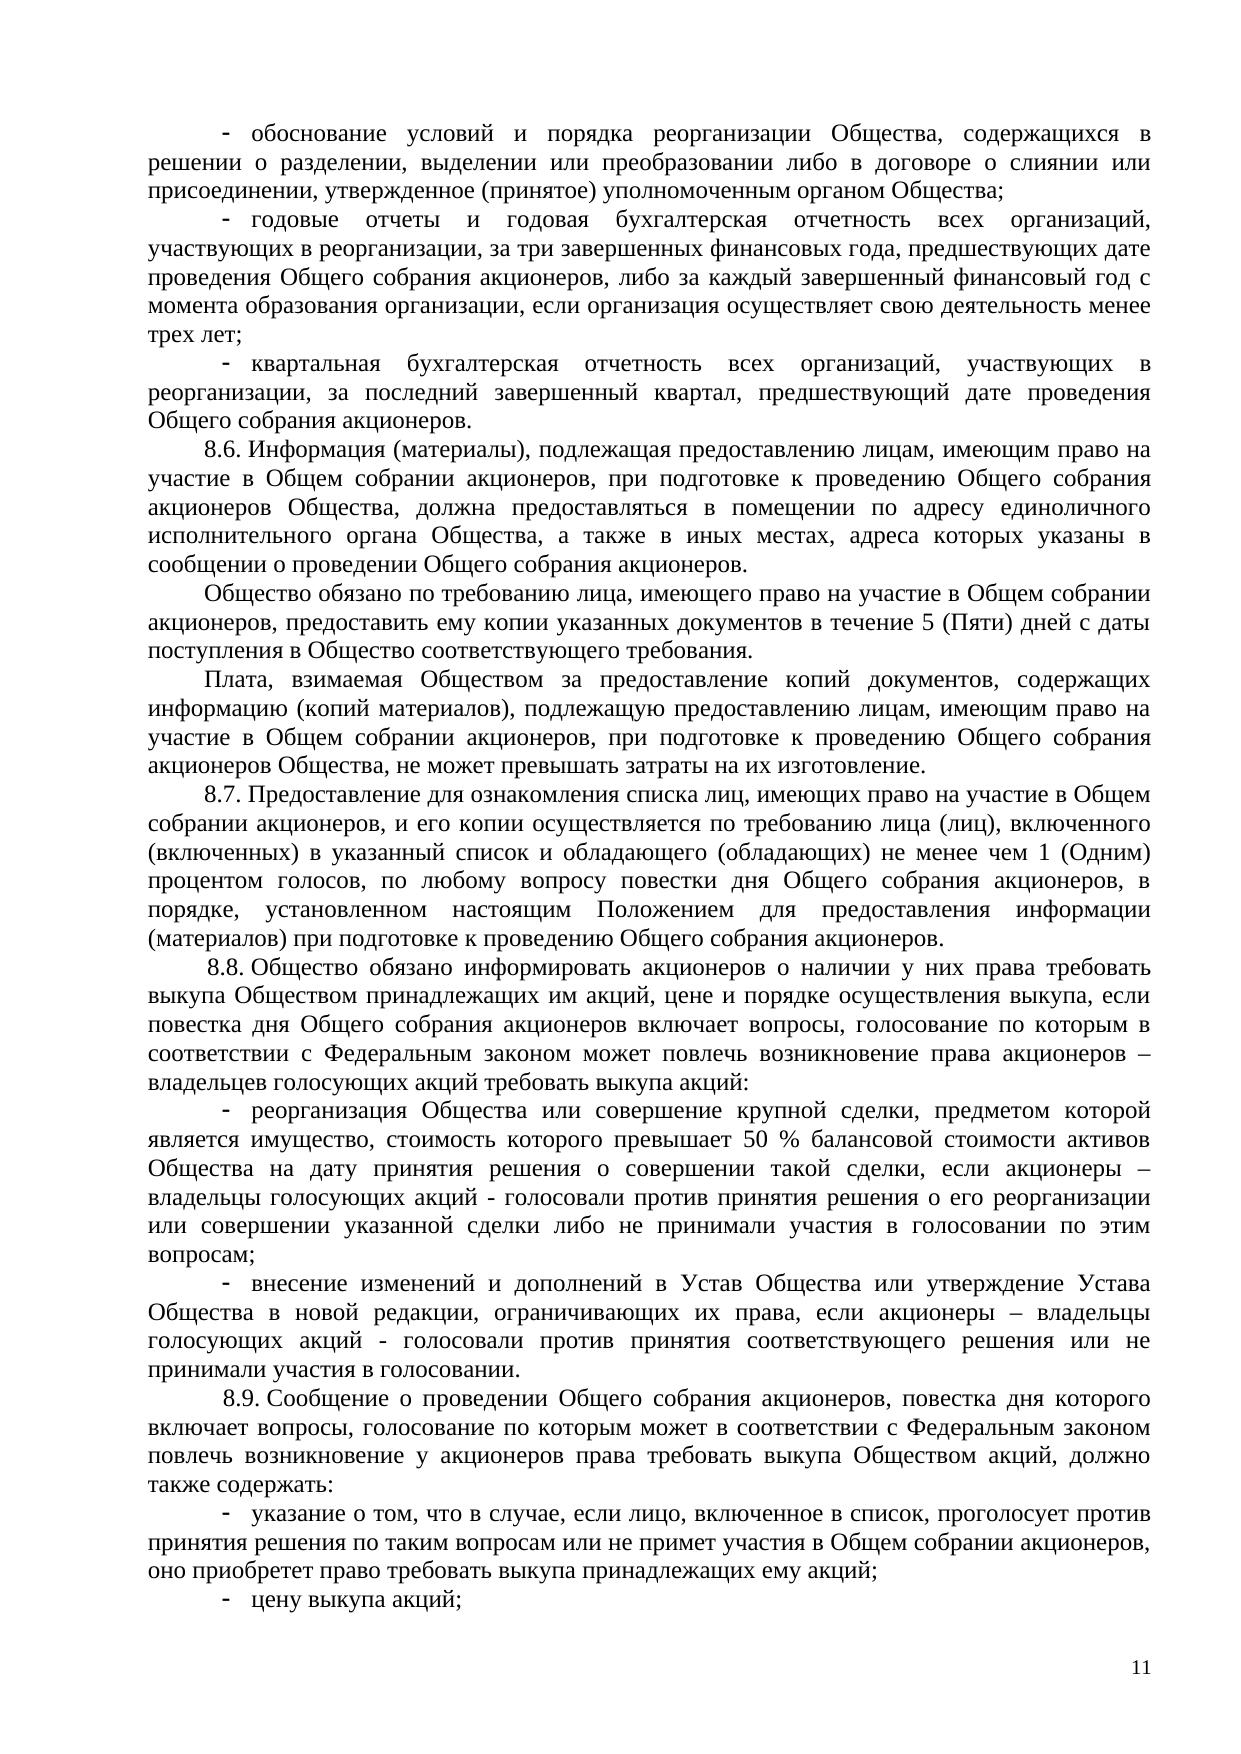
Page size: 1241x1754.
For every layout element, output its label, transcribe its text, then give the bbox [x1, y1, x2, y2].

text 8.9. Сообщение о проведении Общего собрания акционеров, повестка дня которого включает вопросы, голосование по которым может в соответствии с Федеральным законом повлечь возникновение у акционеров права требовать выкупа Обществом акций, должно также содержать: [148, 1383, 1152, 1498]
list цену выкупа акций; [148, 1584, 1152, 1613]
text Общество обязано по требованию лица, имеющего право на участие в Общем собрании акционеров, предоставить ему копии указанных документов в течение 5 (Пяти) дней с даты поступления в Общество соответствующего требования. [148, 578, 1152, 664]
text 8.8. Общество обязано информировать акционеров о наличии у них права требовать выкупа Обществом принадлежащих им акций, цене и порядке осуществления выкупа, если повестка дня Общего собрания акционеров включает вопросы, голосование по которым в соответствии с Федеральным законом может повлечь возникновение права акционеров – владельцев голосующих акций требовать выкупа акций: [148, 952, 1152, 1096]
text 8.7. Предоставление для ознакомления списка лиц, имеющих право на участие в Общем собрании акционеров, и его копии осуществляется по требованию лица (лиц), включенного (включенных) в указанный список и обладающего (обладающих) не менее чем 1 (Одним) процентом голосов, по любому вопросу повестки дня Общего собрания акционеров, в порядке, установленном настоящим Положением для предоставления информации (материалов) при подготовке к проведению Общего собрания акционеров. [148, 779, 1152, 952]
list квартальная бухгалтерская отчетность всех организаций, участвующих в реорганизации, за последний завершенный квартал, предшествующий дате проведения Общего собрания акционеров. [148, 348, 1152, 434]
list указание о том, что в случае, если лицо, включенное в список, проголосует против принятия решения по таким вопросам или не примет участия в Общем собрании акционеров, оно приобретет право требовать выкупа принадлежащих ему акций; [148, 1498, 1152, 1584]
text 8.6. Информация (материалы), подлежащая предоставлению лицам, имеющим право на участие в Общем собрании акционеров, при подготовке к проведению Общего собрания акционеров Общества, должна предоставляться в помещении по адресу единоличного исполнительного органа Общества, а также в иных местах, адреса которых указаны в сообщении о проведении Общего собрания акционеров. [148, 434, 1152, 578]
list реорганизация Общества или совершение крупной сделки, предметом которой является имущество, стоимость которого превышает 50 % балансовой стоимости активов Общества на дату принятия решения о совершении такой сделки, если акционеры – владельцы голосующих акций - голосовали против принятия решения о его реорганизации или совершении указанной сделки либо не принимали участия в голосовании по этим вопросам; [148, 1096, 1152, 1268]
list годовые отчеты и годовая бухгалтерская отчетность всех организаций, участвующих в реорганизации, за три завершенных финансовых года, предшествующих дате проведения Общего собрания акционеров, либо за каждый завершенный финансовый год с момента образования организации, если организация осуществляет свою деятельность менее трех лет; [148, 204, 1152, 348]
list внесение изменений и дополнений в Устав Общества или утверждение Устава Общества в новой редакции, ограничивающих их права, если акционеры – владельцы голосующих акций - голосовали против принятия соответствующего решения или не принимали участия в голосовании. [148, 1268, 1152, 1383]
list обоснование условий и порядка реорганизации Общества, содержащихся в решении о разделении, выделении или преобразовании либо в договоре о слиянии или присоединении, утвержденное (принятое) уполномоченным органом Общества; [148, 118, 1152, 204]
text Плата, взимаемая Обществом за предоставление копий документов, содержащих информацию (копий материалов), подлежащую предоставлению лицам, имеющим право на участие в Общем собрании акционеров, при подготовке к проведению Общего собрания акционеров Общества, не может превышать затраты на их изготовление. [148, 664, 1152, 779]
